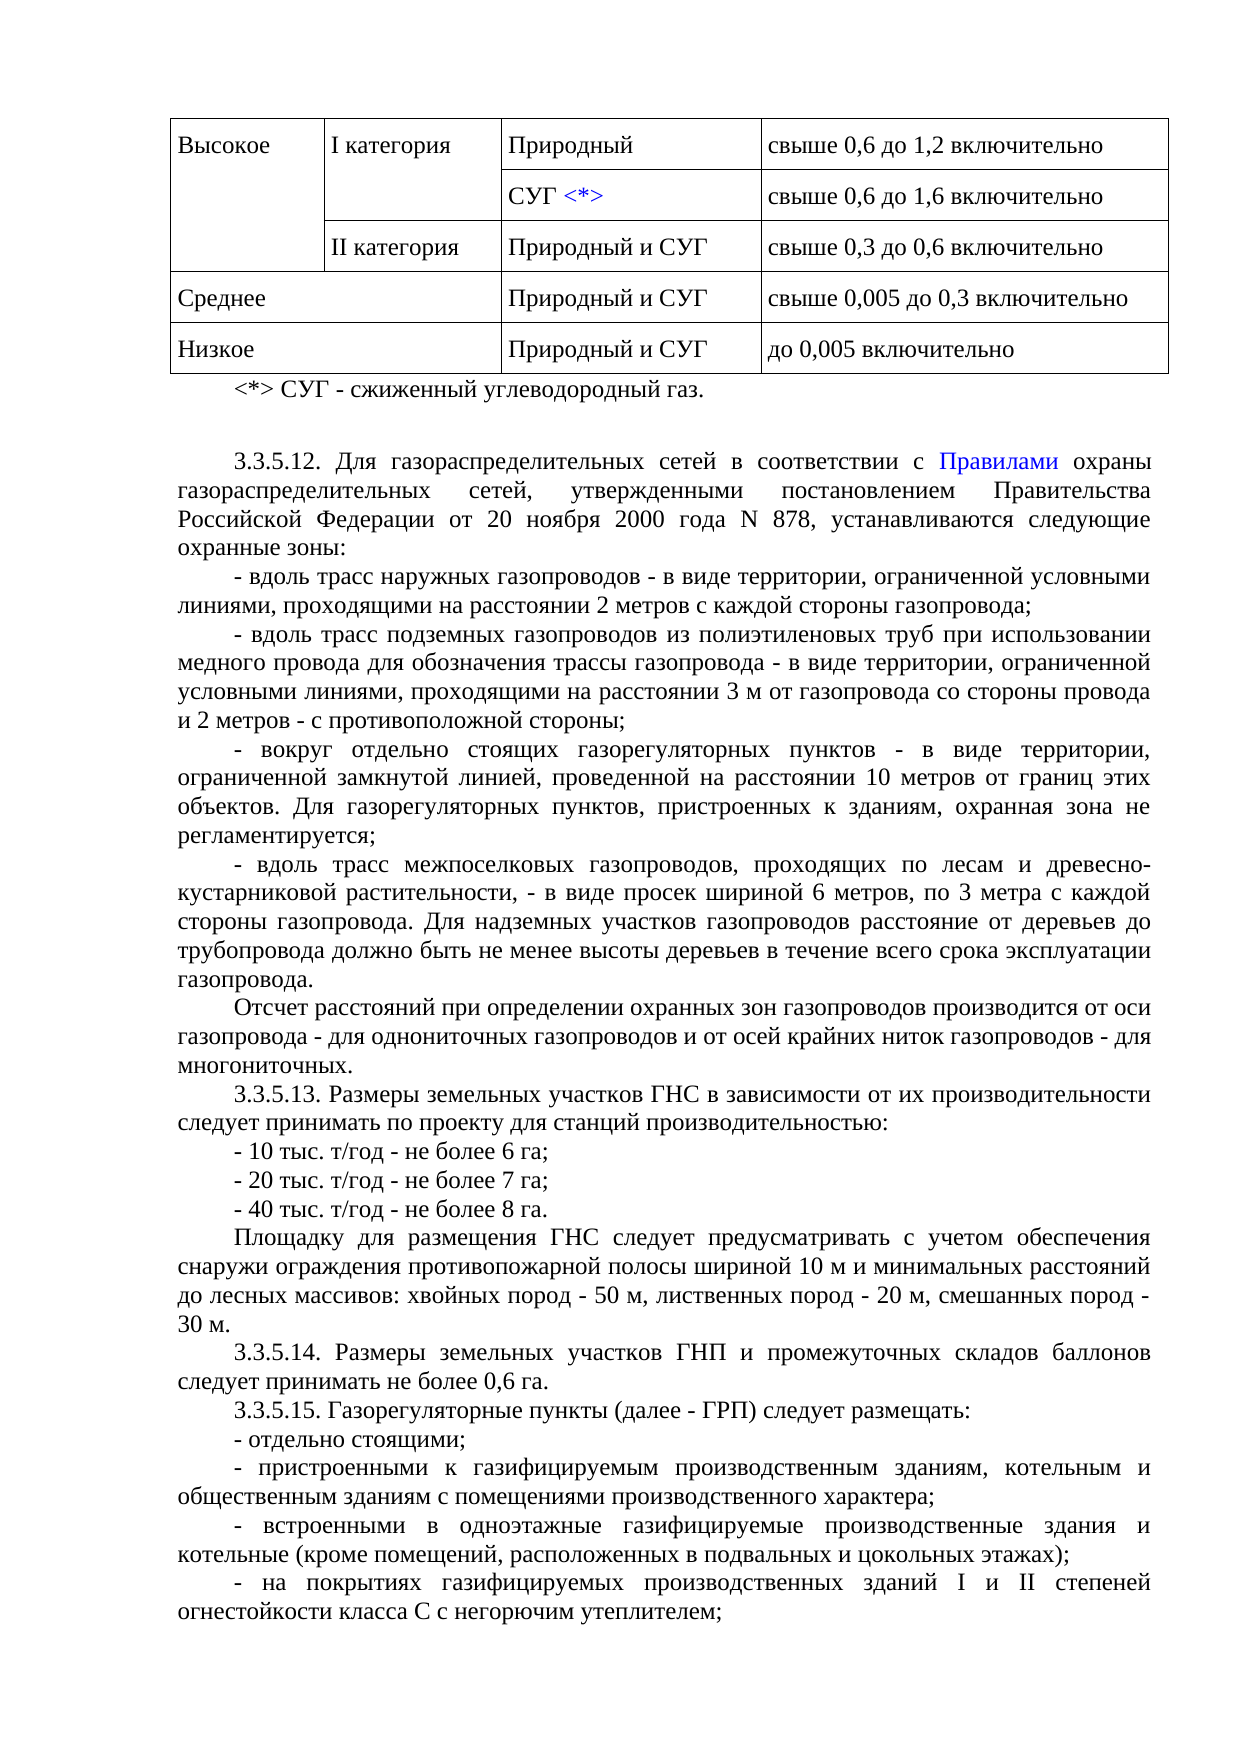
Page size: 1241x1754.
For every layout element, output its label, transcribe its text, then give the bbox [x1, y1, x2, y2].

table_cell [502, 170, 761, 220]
text - вокруг отдельно стоящих газорегуляторных пунктов - в виде территории, ограниченной замкнутой линией, проведенной на расстоянии 10 метров от границ этих объектов. Для газорегуляторных пунктов, пристроенных к зданиям, охранная зона не регламентируется; [177, 734, 1152, 849]
text 3.3.5.14. Размеры земельных участков ГНП и промежуточных складов баллонов следует принимать не более 0,6 га. [177, 1337, 1152, 1395]
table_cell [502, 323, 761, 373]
text - 10 тыс. т/год - не более 6 га; [177, 1136, 1152, 1165]
text Площадку для размещения ГНС следует предусматривать с учетом обеспечения снаружи ограждения противопожарной полосы шириной 10 м и минимальных расстояний до лесных массивов: хвойных пород - 50 м, лиственных пород - 20 м, смешанных пород - 30 м. [177, 1222, 1152, 1337]
text - 40 тыс. т/год - не более 8 га. [177, 1194, 1152, 1222]
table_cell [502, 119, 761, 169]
text - отдельно стоящими; [177, 1424, 1152, 1452]
text <*> СУГ - сжиженный углеводородный газ. [177, 374, 1152, 403]
text - вдоль трасс наружных газопроводов - в виде территории, ограниченной условными линиями, проходящими на расстоянии 2 метров с каждой стороны газопровода; [177, 561, 1152, 619]
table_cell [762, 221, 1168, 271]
text 3.3.5.12. Для газораспределительных сетей в соответствии с Правилами охраны газораспределительных сетей, утвержденными постановлением Правительства Российской Федерации от 20 ноября 2000 года N 878, устанавливаются следующие охранные зоны: [177, 446, 1152, 561]
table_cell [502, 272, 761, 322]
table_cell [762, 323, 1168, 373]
text - 20 тыс. т/год - не более 7 га; [177, 1165, 1152, 1194]
text - вдоль трасс подземных газопроводов из полиэтиленовых труб при использовании медного провода для обозначения трассы газопровода - в виде территории, ограниченной условными линиями, проходящими на расстоянии 3 м от газопровода со стороны провода и 2 метров - с противоположной стороны; [177, 619, 1152, 734]
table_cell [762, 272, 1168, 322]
text - на покрытиях газифицируемых производственных зданий I и II степеней огнестойкости класса С с негорючим утеплителем; [177, 1567, 1152, 1625]
text - встроенными в одноэтажные газифицируемые производственные здания и котельные (кроме помещений, расположенных в подвальных и цокольных этажах); [177, 1510, 1152, 1567]
text - вдоль трасс межпоселковых газопроводов, проходящих по лесам и древесно-кустарниковой растительности, - в виде просек шириной 6 метров, по 3 метра с каждой стороны газопровода. Для надземных участков газопроводов расстояние от деревьев до трубопровода должно быть не менее высоты деревьев в течение всего срока эксплуатации газопровода. [177, 849, 1152, 992]
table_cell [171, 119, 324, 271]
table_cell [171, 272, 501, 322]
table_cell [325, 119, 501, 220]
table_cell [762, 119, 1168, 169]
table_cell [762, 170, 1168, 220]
text 3.3.5.13. Размеры земельных участков ГНС в зависимости от их производительности следует принимать по проекту для станций производительностью: [177, 1079, 1152, 1136]
text - пристроенными к газифицируемым производственным зданиям, котельным и общественным зданиям с помещениями производственного характера; [177, 1452, 1152, 1510]
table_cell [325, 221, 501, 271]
text Отсчет расстояний при определении охранных зон газопроводов производится от оси газопровода - для однониточных газопроводов и от осей крайних ниток газопроводов - для многониточных. [177, 992, 1152, 1079]
text 3.3.5.15. Газорегуляторные пункты (далее - ГРП) следует размещать: [177, 1395, 1152, 1424]
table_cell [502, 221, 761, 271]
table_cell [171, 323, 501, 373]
